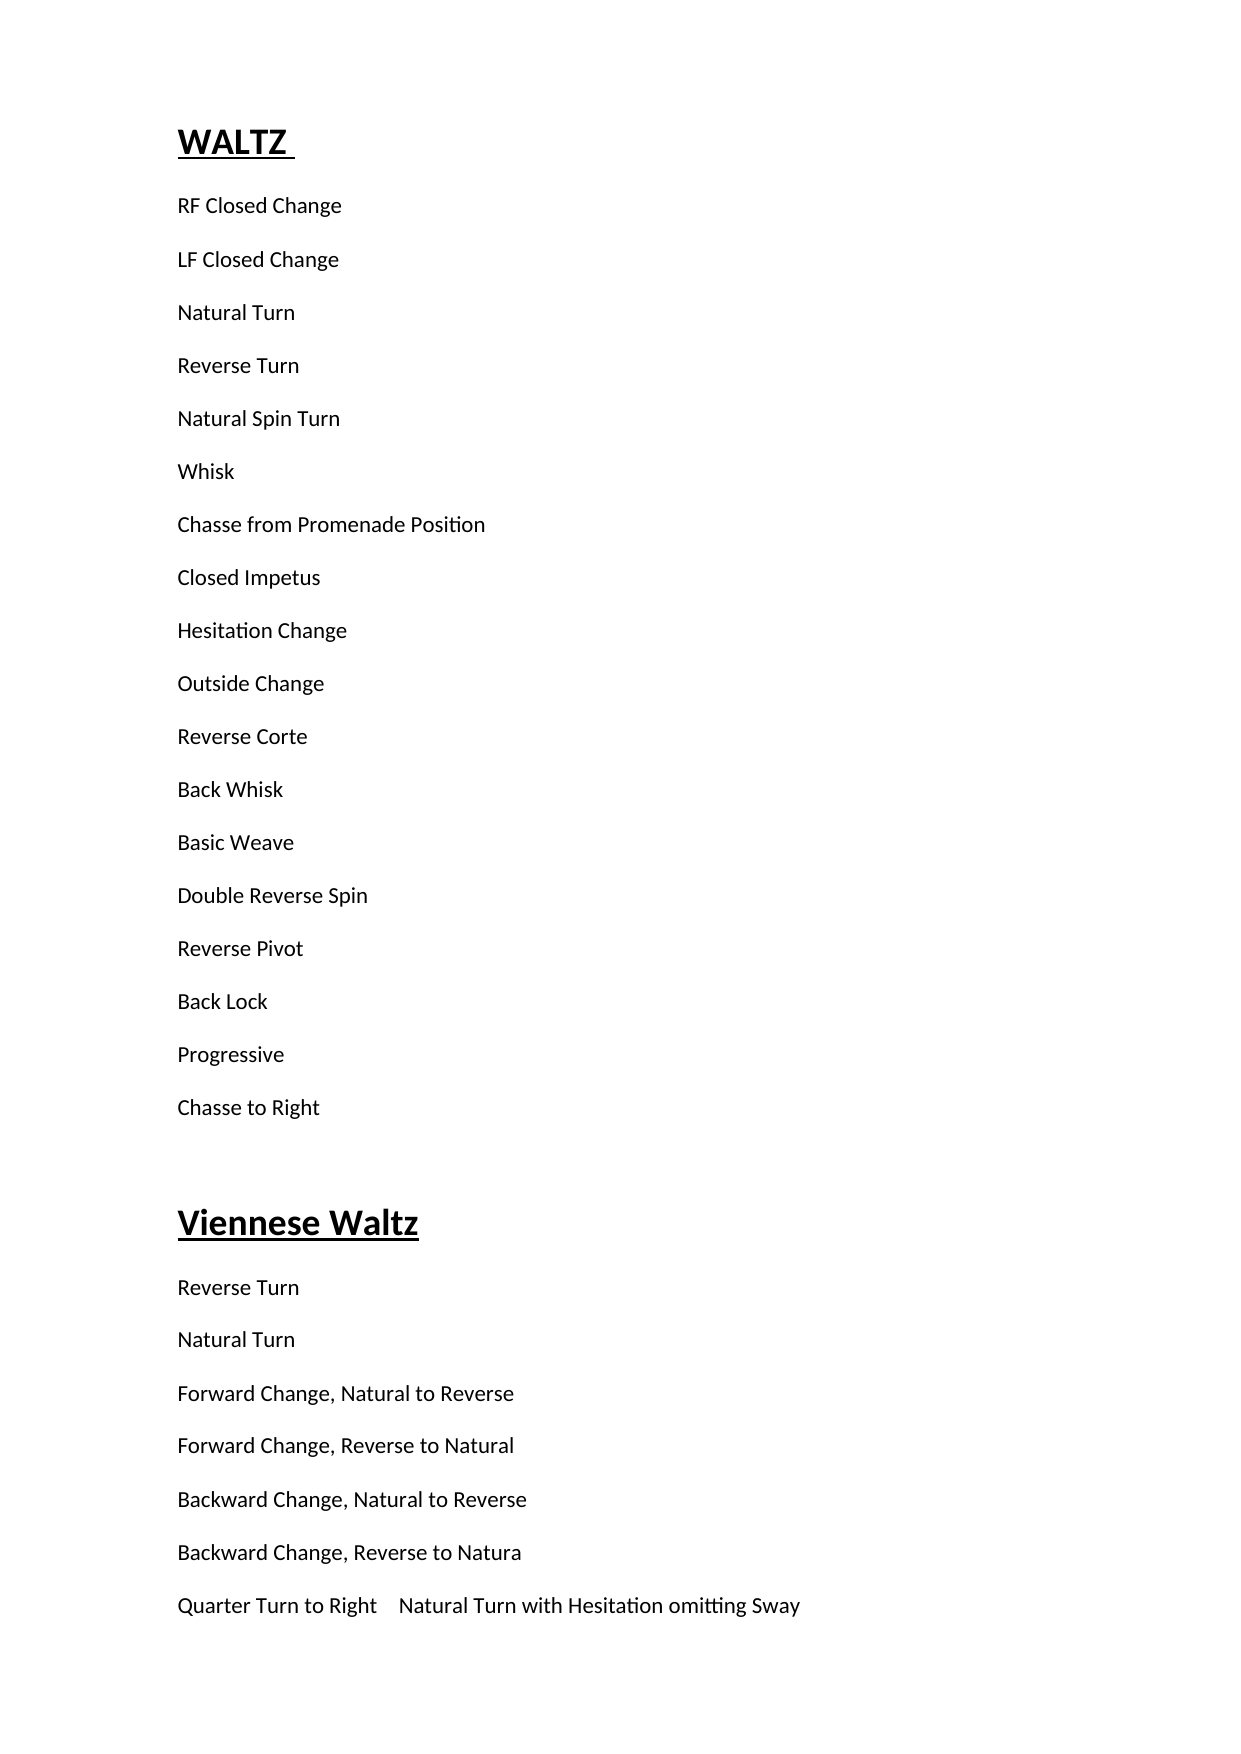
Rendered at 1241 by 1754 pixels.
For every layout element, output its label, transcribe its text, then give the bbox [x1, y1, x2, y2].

text RF Closed Change [177, 192, 1152, 220]
text Back Lock [177, 987, 1152, 1015]
text Outside Change [177, 669, 1152, 697]
text Double Reverse Spin [177, 881, 1152, 909]
text Progressive [177, 1040, 1152, 1068]
text WALTZ [177, 118, 1152, 164]
text Whisk [177, 457, 1152, 485]
text Chasse from Promenade Position [177, 510, 1152, 538]
text Reverse Turn [177, 351, 1152, 379]
text Forward Change, Reverse to Natural [177, 1432, 1152, 1460]
text Hesitation Change [177, 616, 1152, 644]
text Backward Change, Reverse to Natura [177, 1538, 1152, 1566]
text Backward Change, Natural to Reverse [177, 1485, 1152, 1513]
text Reverse Corte [177, 722, 1152, 750]
text Back Whisk [177, 775, 1152, 803]
text LF Closed Change [177, 245, 1152, 273]
text Closed Impetus [177, 563, 1152, 591]
text Natural Turn [177, 1326, 1152, 1354]
text Chasse to Right [177, 1093, 1152, 1121]
text Reverse Pivot [177, 934, 1152, 962]
text Forward Change, Natural to Reverse [177, 1379, 1152, 1407]
text Quarter Turn to Right Natural Turn with Hesitation omitting Sway [177, 1591, 1152, 1619]
text Natural Spin Turn [177, 404, 1152, 432]
text Viennese Waltz [177, 1199, 1152, 1245]
text Natural Turn [177, 298, 1152, 326]
text Reverse Turn [177, 1273, 1152, 1301]
text Basic Weave [177, 828, 1152, 856]
